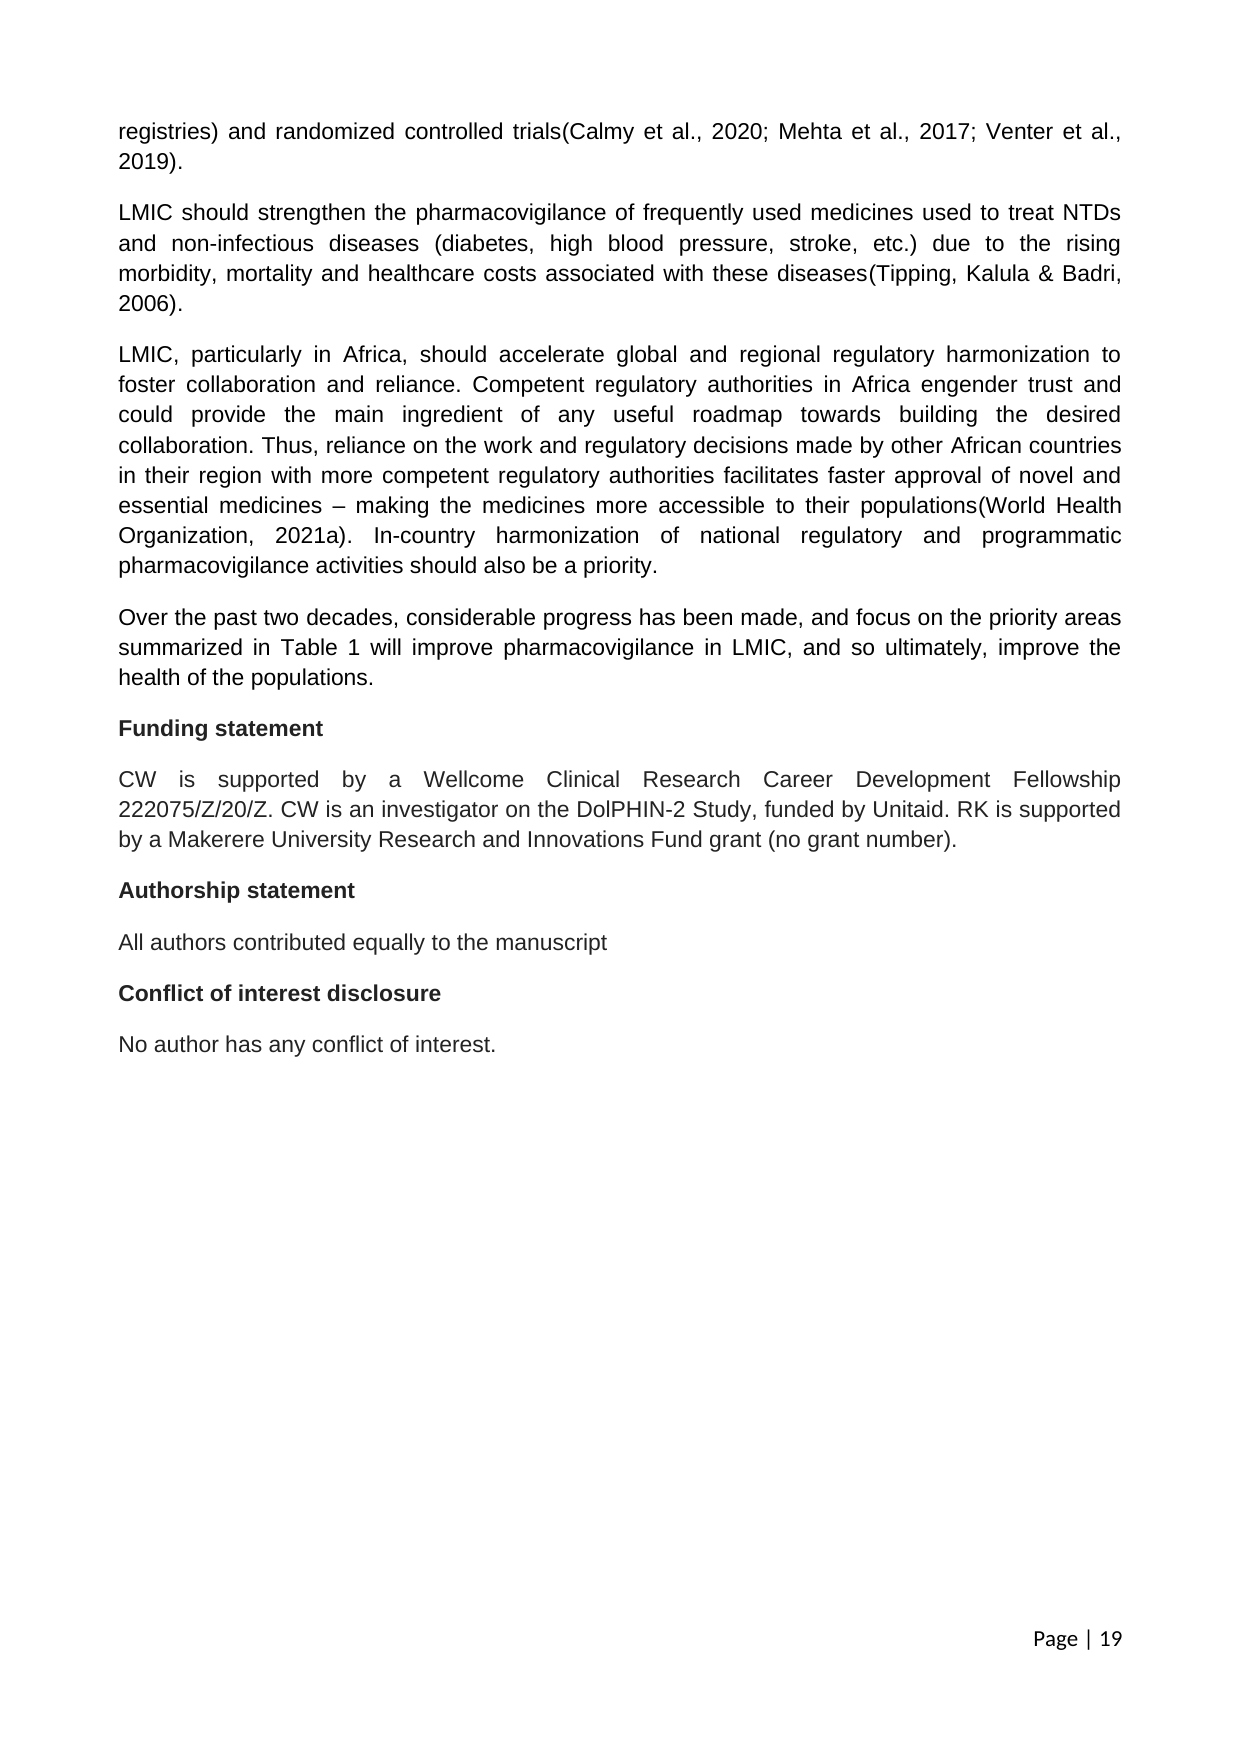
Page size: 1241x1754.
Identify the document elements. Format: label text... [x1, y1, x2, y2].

text Funding statement [118, 715, 1122, 741]
text CW is supported by a Wellcome Clinical Research Career Development Fellowship 222075/Z/20/Z. CW is an investigator on the DolPHIN-2 Study, funded by Unitaid. RK is supported by a Makerere University Research and Innovations Fund grant (no grant number). [118, 766, 1122, 853]
text LMIC should strengthen the pharmacovigilance of frequently used medicines used to treat NTDs and non-infectious diseases (diabetes, high blood pressure, stroke, etc.) due to the rising morbidity, mortality and healthcare costs associated with these diseases(Tipping, Kalula & Badri, 2006). [118, 199, 1122, 316]
text All authors contributed equally to the manuscript [118, 928, 1122, 955]
text Conflict of interest disclosure [118, 979, 1122, 1006]
text No author has any conflict of interest. [118, 1031, 1122, 1057]
text Over the past two decades, considerable progress has been made, and focus on the priority areas summarized in Table 1 will improve pharmacovigilance in LMIC, and so ultimately, improve the health of the populations. [118, 603, 1122, 690]
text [118, 118, 1122, 175]
text LMIC, particularly in Africa, should accelerate global and regional regulatory harmonization to foster collaboration and reliance. Competent regulatory authorities in Africa engender trust and could provide the main ingredient of any useful roadmap towards building the desired collaboration. Thus, reliance on the work and regulatory decisions made by other African countries in their region with more competent regulatory authorities facilitates faster approval of novel and essential medicines – making the medicines more accessible to their populations(World Health Organization, 2021a). In-country harmonization of national regulatory and programmatic pharmacovigilance activities should also be a priority. [118, 341, 1122, 579]
text Authorship statement [118, 877, 1122, 904]
